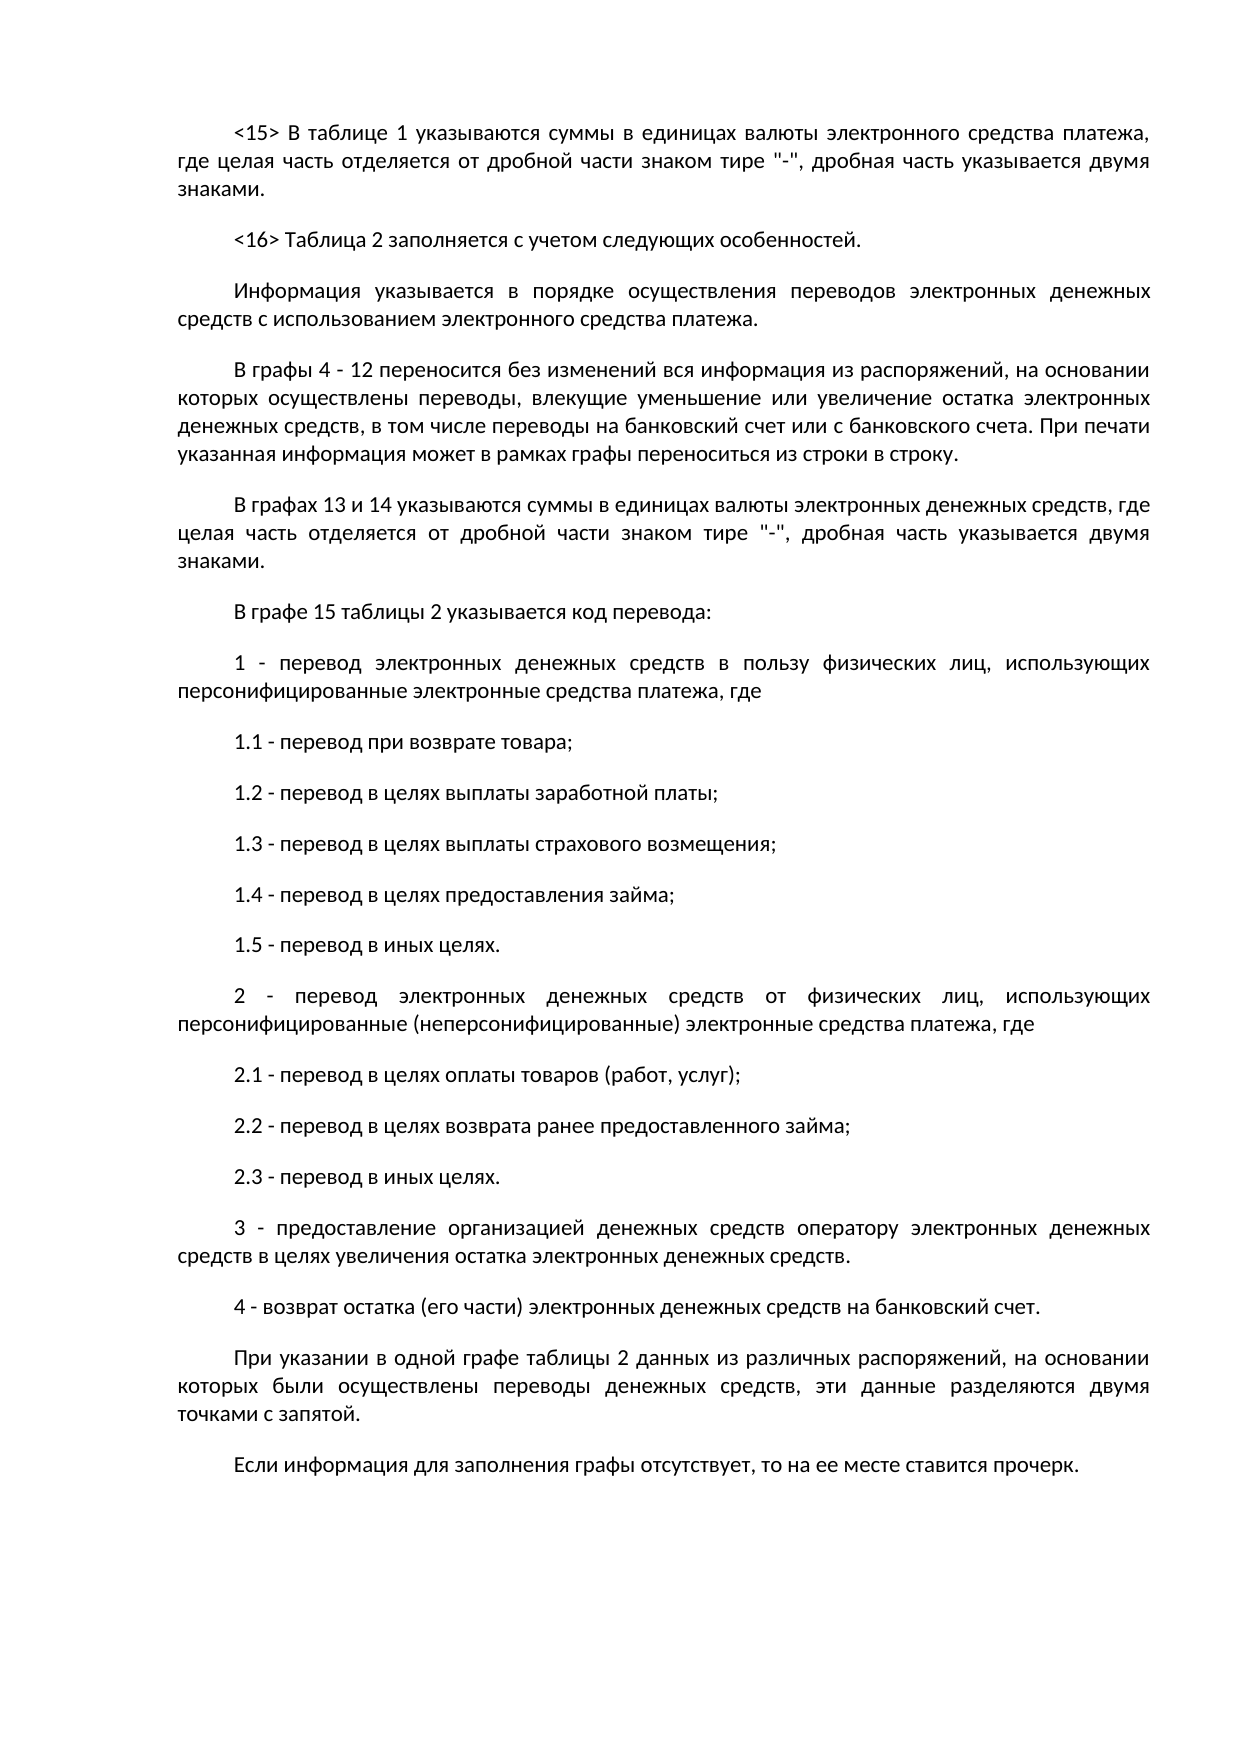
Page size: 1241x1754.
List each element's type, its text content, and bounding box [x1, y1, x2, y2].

text Если информация для заполнения графы отсутствует, то на ее месте ставится прочерк. [177, 1450, 1152, 1478]
text Информация указывается в порядке осуществления переводов электронных денежных средств с использованием электронного средства платежа. [177, 276, 1152, 332]
text 2 - перевод электронных денежных средств от физических лиц, использующих персонифицированные (неперсонифицированные) электронные средства платежа, где [177, 982, 1152, 1038]
text <15> В таблице 1 указываются суммы в единицах валюты электронного средства платежа, где целая часть отделяется от дробной части знаком тире "-", дробная часть указывается двумя знаками. [177, 118, 1152, 202]
text В графе 15 таблицы 2 указывается код перевода: [177, 597, 1152, 625]
text 2.3 - перевод в иных целях. [177, 1162, 1152, 1190]
text 1.2 - перевод в целях выплаты заработной платы; [177, 778, 1152, 806]
text 3 - предоставление организацией денежных средств оператору электронных денежных средств в целях увеличения остатка электронных денежных средств. [177, 1213, 1152, 1269]
text <16> Таблица 2 заполняется с учетом следующих особенностей. [177, 225, 1152, 253]
text 1.5 - перевод в иных целях. [177, 931, 1152, 959]
text 1.4 - перевод в целях предоставления займа; [177, 880, 1152, 908]
text В графах 13 и 14 указываются суммы в единицах валюты электронных денежных средств, где целая часть отделяется от дробной части знаком тире "-", дробная часть указывается двумя знаками. [177, 490, 1152, 574]
text В графы 4 - 12 переносится без изменений вся информация из распоряжений, на основании которых осуществлены переводы, влекущие уменьшение или увеличение остатка электронных денежных средств, в том числе переводы на банковский счет или с банковского счета. При печати указанная информация может в рамках графы переноситься из строки в строку. [177, 355, 1152, 467]
text 2.1 - перевод в целях оплаты товаров (работ, услуг); [177, 1061, 1152, 1088]
text При указании в одной графе таблицы 2 данных из различных распоряжений, на основании которых были осуществлены переводы денежных средств, эти данные разделяются двумя точками с запятой. [177, 1343, 1152, 1427]
text 2.2 - перевод в целях возврата ранее предоставленного займа; [177, 1111, 1152, 1139]
text 1 - перевод электронных денежных средств в пользу физических лиц, использующих персонифицированные электронные средства платежа, где [177, 648, 1152, 704]
text 1.1 - перевод при возврате товара; [177, 727, 1152, 755]
text 1.3 - перевод в целях выплаты страхового возмещения; [177, 829, 1152, 857]
text 4 - возврат остатка (его части) электронных денежных средств на банковский счет. [177, 1292, 1152, 1320]
